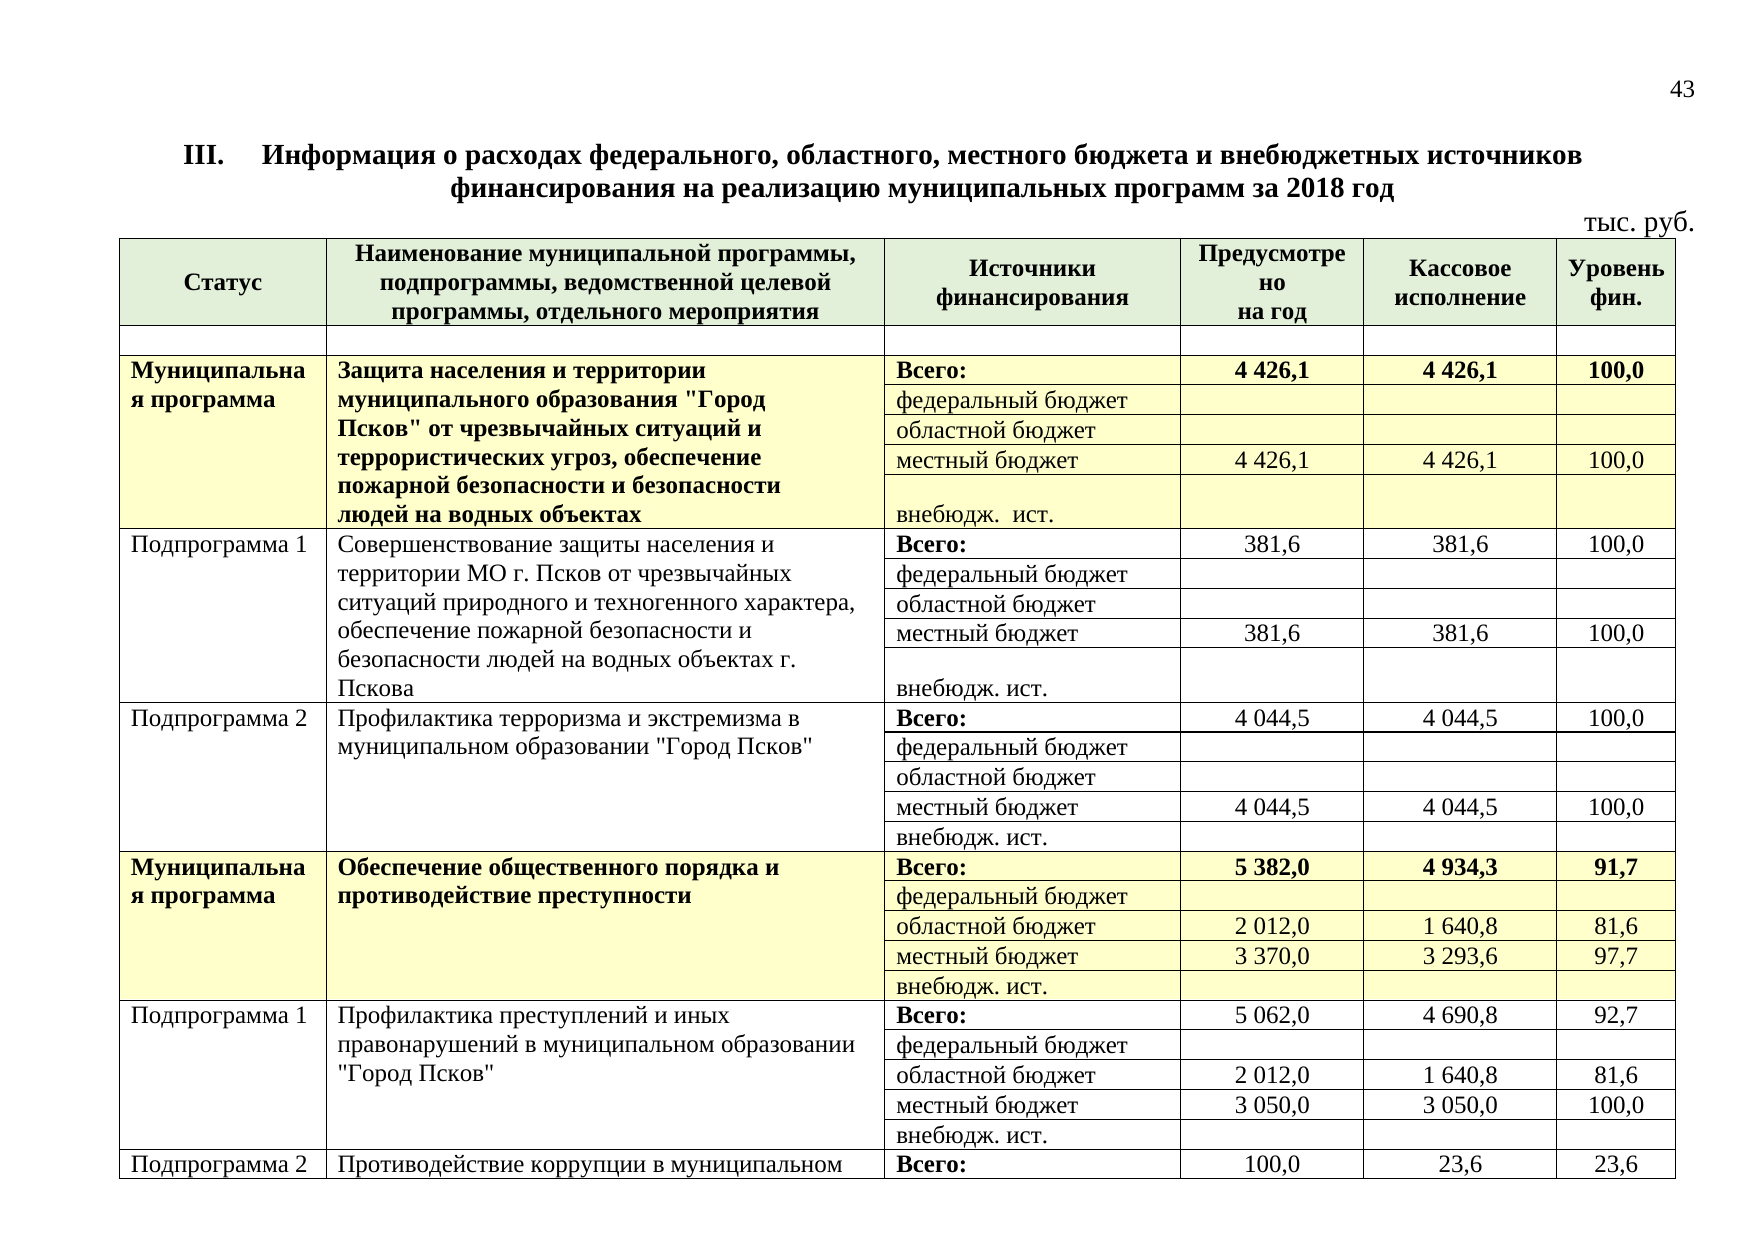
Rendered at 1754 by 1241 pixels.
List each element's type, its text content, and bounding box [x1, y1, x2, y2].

table_header Кассовое исполнение [1364, 239, 1556, 325]
table_cell 92,7 [1557, 1001, 1675, 1029]
table_cell 2 012,0 [1181, 1060, 1363, 1089]
table_cell Профилактика терроризма и экстремизма в муниципальном образовании "Город Псков" [327, 703, 884, 851]
table_header Предусмотрено на год [1181, 239, 1363, 325]
table_cell областной бюджет [885, 589, 1180, 617]
table_cell 3 370,0 [1181, 941, 1363, 970]
table_cell Всего: [885, 852, 1180, 880]
table_cell Всего: [885, 1150, 1180, 1178]
table_cell [1181, 648, 1363, 702]
table_cell [1364, 1120, 1556, 1148]
table_cell 4 044,5 [1364, 792, 1556, 821]
table_cell [1181, 881, 1363, 910]
table_cell Муниципальная программа [120, 852, 326, 999]
table_cell [1364, 385, 1556, 414]
table_cell 5 382,0 [1181, 852, 1363, 880]
table_cell местный бюджет [885, 792, 1180, 821]
table_cell 4 934,3 [1364, 852, 1556, 880]
table_cell Профилактика преступлений и иных правонарушений в муниципальном образовании "Город Псков" [327, 1001, 884, 1148]
table_cell 91,7 [1557, 852, 1675, 880]
table_cell [1181, 415, 1363, 444]
table_cell [1181, 1030, 1363, 1059]
table_cell 4 426,1 [1364, 445, 1556, 474]
table_cell 4 426,1 [1181, 445, 1363, 474]
table_cell Подпрограмма 2 [120, 703, 326, 851]
table_cell 100,0 [1557, 529, 1675, 558]
table_cell 1 640,8 [1364, 1060, 1556, 1089]
table_cell [1364, 475, 1556, 528]
table_cell 97,7 [1557, 941, 1675, 970]
table_cell 3 050,0 [1181, 1090, 1363, 1119]
table_cell [1181, 326, 1363, 354]
table_cell 381,6 [1364, 529, 1556, 558]
table_cell [1557, 1030, 1675, 1059]
table_cell [120, 326, 326, 354]
table_cell федеральный бюджет [885, 733, 1180, 761]
table_cell [1557, 648, 1675, 702]
table_cell Обеспечение общественного порядка и противодействие преступности [327, 852, 884, 999]
table_cell [885, 326, 1180, 354]
table_cell Всего: [885, 529, 1180, 558]
table_cell 381,6 [1181, 529, 1363, 558]
table_cell Всего: [885, 703, 1180, 731]
table_cell [1364, 822, 1556, 851]
table_cell 1 640,8 [1364, 911, 1556, 940]
table_cell 381,6 [1364, 619, 1556, 647]
table_cell [1557, 475, 1675, 528]
table_cell Всего: [885, 356, 1180, 384]
table_cell [1557, 1120, 1675, 1148]
table_cell местный бюджет [885, 445, 1180, 474]
table_cell [1557, 589, 1675, 617]
table_cell [1557, 559, 1675, 588]
table_header Статус [120, 239, 326, 325]
table_cell [1181, 589, 1363, 617]
table_cell федеральный бюджет [885, 385, 1180, 414]
table_cell 23,6 [1557, 1150, 1675, 1178]
text тыс. руб. [75, 204, 1695, 237]
table_cell 2 012,0 [1181, 911, 1363, 940]
table_cell областной бюджет [885, 1060, 1180, 1089]
table_cell внебюдж. ист. [885, 475, 1180, 528]
table_cell 5 062,0 [1181, 1001, 1363, 1029]
table_cell 3 050,0 [1364, 1090, 1556, 1119]
table_cell [1364, 415, 1556, 444]
table_cell внебюдж. ист. [885, 822, 1180, 851]
table_cell Всего: [885, 1001, 1180, 1029]
table_cell [1364, 559, 1556, 588]
table_cell 23,6 [1364, 1150, 1556, 1178]
table_cell [1557, 822, 1675, 851]
table_cell местный бюджет [885, 1090, 1180, 1119]
table_cell [1557, 762, 1675, 791]
table_cell 4 426,1 [1364, 356, 1556, 384]
table_cell внебюдж. ист. [885, 971, 1180, 999]
table_cell 100,0 [1181, 1150, 1363, 1178]
table_cell 4 044,5 [1181, 703, 1363, 731]
table_cell внебюдж. ист. [885, 1120, 1180, 1148]
table_cell [1181, 762, 1363, 791]
table_cell федеральный бюджет [885, 1030, 1180, 1059]
table_cell [1181, 1120, 1363, 1148]
table_cell местный бюджет [885, 941, 1180, 970]
table_cell [1364, 648, 1556, 702]
table_cell 3 293,6 [1364, 941, 1556, 970]
table_cell областной бюджет [885, 762, 1180, 791]
table_cell 100,0 [1557, 792, 1675, 821]
table_cell [1557, 385, 1675, 414]
table_cell [1364, 733, 1556, 761]
table_cell областной бюджет [885, 415, 1180, 444]
table_cell [1364, 881, 1556, 910]
table_cell [1557, 326, 1675, 354]
table_cell Муниципальная программа [120, 356, 326, 528]
table_cell внебюдж. ист. [885, 648, 1180, 702]
table_header Уровень фин. [1557, 239, 1675, 325]
table_cell 4 690,8 [1364, 1001, 1556, 1029]
table_cell 81,6 [1557, 1060, 1675, 1089]
table_cell Подпрограмма 2 [120, 1150, 326, 1178]
table_cell 81,6 [1557, 911, 1675, 940]
table_cell федеральный бюджет [885, 881, 1180, 910]
table_header Источники финансирования [885, 239, 1180, 325]
list Информация о расходах федерального, областного, местного бюджета и внебюджетных источников финансирования на реализацию муниципальных программ за 2018 год [112, 137, 1695, 204]
table_cell [1364, 762, 1556, 791]
table_cell [1557, 881, 1675, 910]
table_cell 100,0 [1557, 445, 1675, 474]
table_cell [1364, 589, 1556, 617]
table_cell [1181, 559, 1363, 588]
table_cell 100,0 [1557, 1090, 1675, 1119]
table_cell 100,0 [1557, 619, 1675, 647]
table_cell [1181, 822, 1363, 851]
table_cell Совершенствование защиты населения и территории МО г. Псков от чрезвычайных ситуаций природного и техногенного характера, обеспечение пожарной безопасности и безопасности людей на водных объектах г. Пскова [327, 529, 884, 702]
table_cell 100,0 [1557, 703, 1675, 731]
table_cell Подпрограмма 1 [120, 529, 326, 702]
table_cell федеральный бюджет [885, 559, 1180, 588]
table_cell Защита населения и территории муниципального образования "Город Псков" от чрезвычайных ситуаций и террористических угроз, обеспечение пожарной безопасности и безопасности людей на водных объектах [327, 356, 884, 528]
table_cell [1557, 733, 1675, 761]
table_cell [1557, 415, 1675, 444]
table_cell 4 426,1 [1181, 356, 1363, 384]
table_cell [1181, 971, 1363, 999]
table_cell [1557, 971, 1675, 999]
table_cell [327, 326, 884, 354]
table_cell [1181, 385, 1363, 414]
table_cell 381,6 [1181, 619, 1363, 647]
table_cell [1181, 475, 1363, 528]
table_cell 4 044,5 [1181, 792, 1363, 821]
table_cell Противодействие коррупции в муниципальном образовании "Город Псков" [327, 1150, 884, 1178]
table_cell местный бюджет [885, 619, 1180, 647]
table_cell Подпрограмма 1 [120, 1001, 326, 1148]
table_cell 100,0 [1557, 356, 1675, 384]
table_cell [1364, 971, 1556, 999]
table_cell 4 044,5 [1364, 703, 1556, 731]
table_cell [1364, 326, 1556, 354]
table_cell областной бюджет [885, 911, 1180, 940]
table_cell [1181, 733, 1363, 761]
table_header Наименование муниципальной программы, подпрограммы, ведомственной целевой программы, отдельного мероприятия [327, 239, 884, 325]
table_cell [1364, 1030, 1556, 1059]
